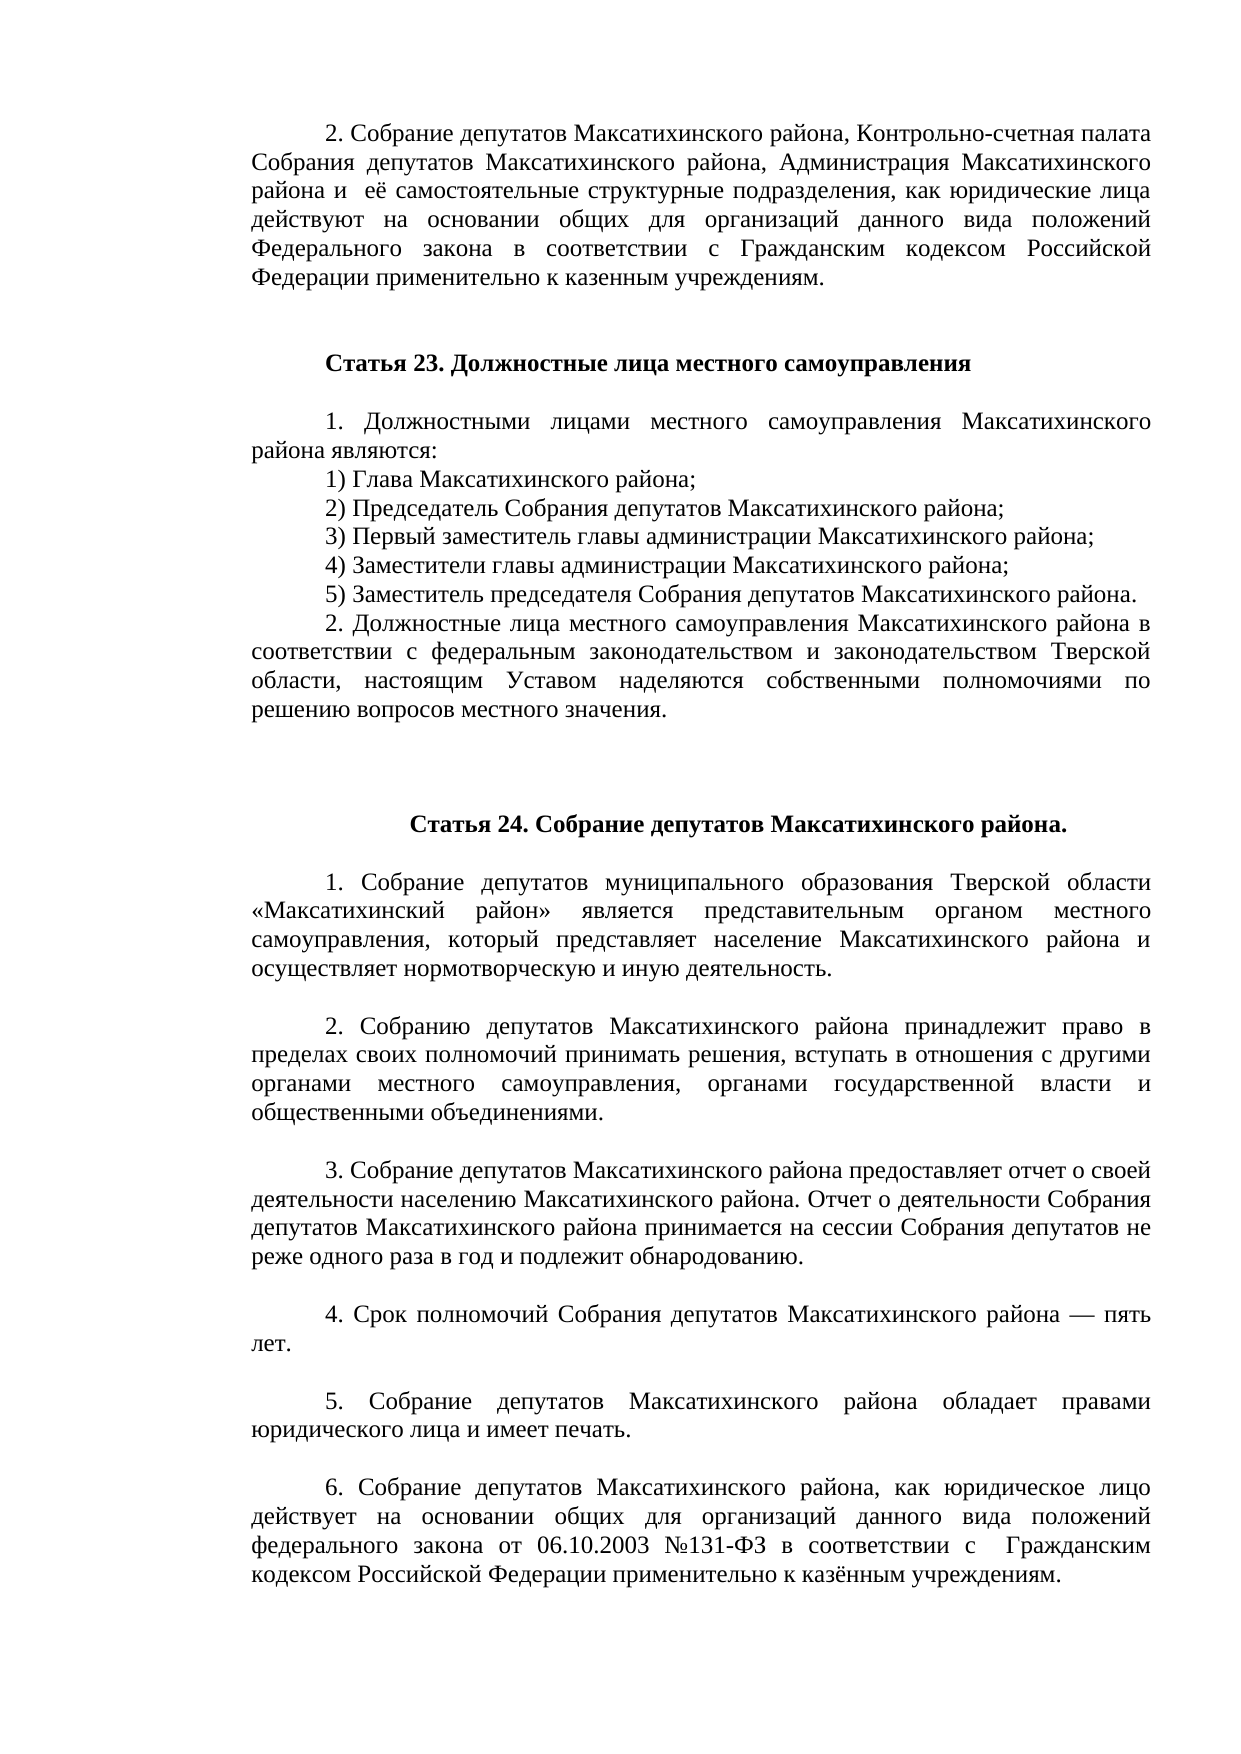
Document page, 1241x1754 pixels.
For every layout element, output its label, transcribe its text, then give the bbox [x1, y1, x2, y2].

text Статья 23. Должностные лица местного самоуправления [251, 348, 1152, 377]
text 2. Собрание депутатов Максатихинского района, Контрольно-счетная палата Собрания депутатов Максатихинского района, Администрация Максатихинского района и её самостоятельные структурные подразделения, как юридические лица действуют на основании общих для организаций данного вида положений Федерального закона в соответствии с Гражданским кодексом Российской Федерации применительно к казенным учреждениям. [251, 118, 1152, 291]
text 5. Собрание депутатов Максатихинского района обладает правами юридического лица и имеет печать. [251, 1386, 1152, 1443]
text Статья 24. Собрание депутатов Максатихинского района. [251, 809, 1152, 837]
text 3) Первый заместитель главы администрации Максатихинского района; [251, 521, 1152, 550]
text 5) Заместитель председателя Собрания депутатов Максатихинского района. [251, 579, 1152, 608]
text 1) Глава Максатихинского района; [251, 464, 1152, 493]
text 1. Должностными лицами местного самоуправления Максатихинского района являются: [251, 406, 1152, 464]
text 3. Собрание депутатов Максатихинского района предоставляет отчет о своей деятельности населению Максатихинского района. Отчет о деятельности Собрания депутатов Максатихинского района принимается на сессии Собрания депутатов не реже одного раза в год и подлежит обнародованию. [251, 1155, 1152, 1270]
text 2) Председатель Собрания депутатов Максатихинского района; [251, 493, 1152, 521]
text 1. Собрание депутатов муниципального образования Тверской области «Максатихинский район» является представительным органом местного самоуправления, который представляет население Максатихинского района и осуществляет нормотворческую и иную деятельность. [251, 867, 1152, 982]
text 6. Собрание депутатов Максатихинского района, как юридическое лицо действует на основании общих для организаций данного вида положений федерального закона от 06.10.2003 №131-ФЗ в соответствии с Гражданским кодексом Российской Федерации применительно к казённым учреждениям. [251, 1472, 1152, 1587]
text 2. Должностные лица местного самоуправления Максатихинского района в соответствии с федеральным законодательством и законодательством Тверской области, настоящим Уставом наделяются собственными полномочиями по решению вопросов местного значения. [251, 608, 1152, 723]
text 4) Заместители главы администрации Максатихинского района; [251, 550, 1152, 579]
text 2. Собранию депутатов Максатихинского района принадлежит право в пределах своих полномочий принимать решения, вступать в отношения с другими органами местного самоуправления, органами государственной власти и общественными объединениями. [251, 1011, 1152, 1126]
text 4. Срок полномочий Собрания депутатов Максатихинского района — пять лет. [251, 1299, 1152, 1357]
